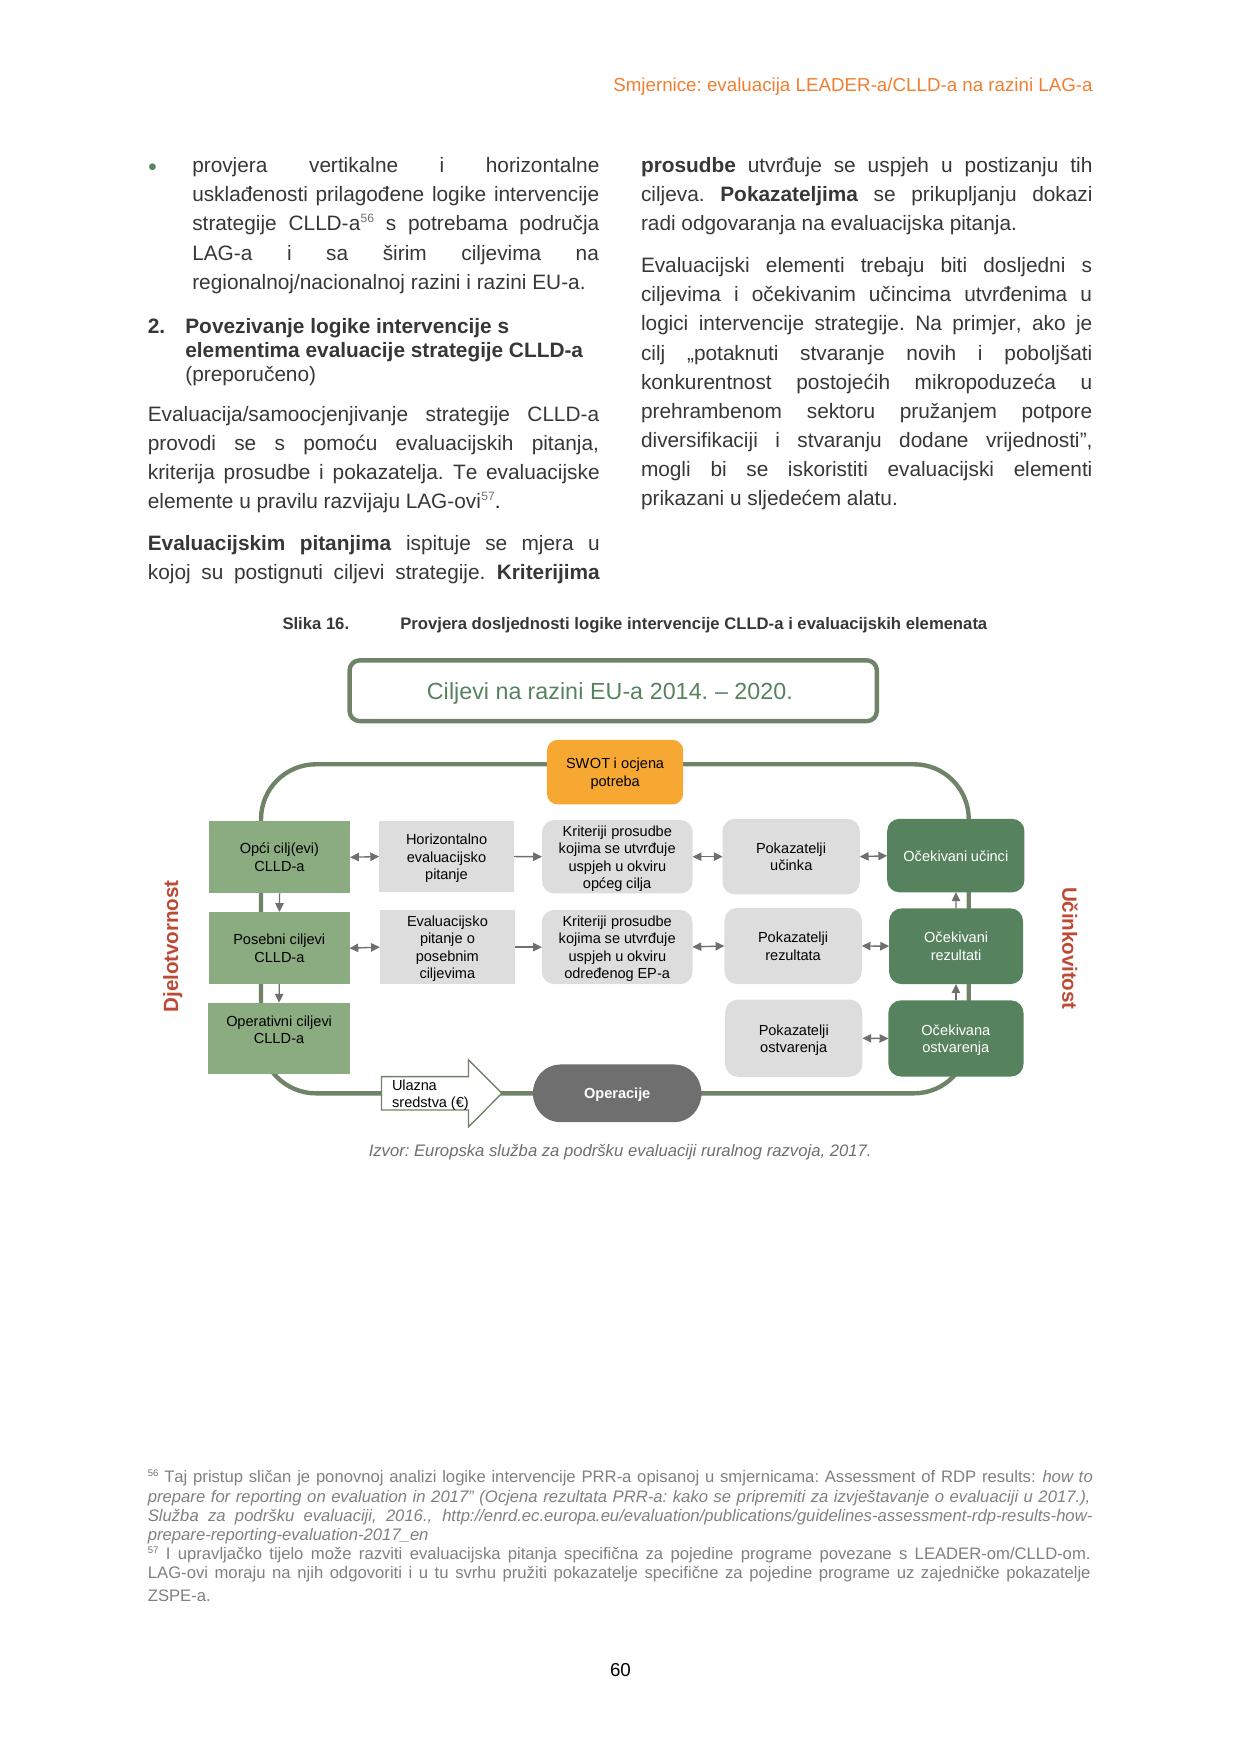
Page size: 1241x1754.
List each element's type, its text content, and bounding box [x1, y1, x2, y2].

text Izvor: Europska služba za podršku evaluaciji ruralnog razvoja, 2017. [148, 1141, 1092, 1160]
subtitle Provjera dosljednosti logike intervencije CLLD-a i evaluacijskih elemenata [177, 606, 1092, 633]
text Evaluacija/samoocjenjivanje strategije CLLD-a provodi se s pomoću evaluacijskih pitanja, kriterija prosudbe i pokazatelja. Te evaluacijske elemente u pravilu razvijaju LAG-ovi. [148, 397, 599, 513]
text Evaluacijski elementi trebaju biti dosljedni s ciljevima i očekivanim učincima utvrđenima u logici intervencije strategije. Na primjer, ako je cilj „potaknuti stvaranje novih i poboljšati konkurentnost postojećih mikropoduzeća u prehrambenom sektoru pružanjem potpore diversifikaciji i stvaranju dodane vrijednosti”, mogli bi se iskoristiti evaluacijski elementi prikazani u sljedećem alatu. [641, 248, 1092, 510]
list provjera vertikalne i horizontalne usklađenosti prilagođene logike intervencije strategije CLLD-a s potrebama područja LAG-a i sa širim ciljevima na regionalnoj/nacionalnoj razini i razini EU-a. [148, 148, 599, 293]
text Evaluacijskim pitanjima ispituje se mjera u kojoj su postignuti ciljevi strategije. Kriterijima prosudbe utvrđuje se uspjeh u postizanju tih ciljeva. Pokazateljima se prikupljanju dokazi radi odgovaranja na evaluacijska pitanja. [148, 526, 599, 584]
text Evaluacijskim pitanjima ispituje se mjera u kojoj su postignuti ciljevi strategije. Kriterijima prosudbe utvrđuje se uspjeh u postizanju tih ciljeva. Pokazateljima se prikupljanju dokazi radi odgovaranja na evaluacijska pitanja. [641, 148, 1092, 235]
subtitle Povezivanje logike intervencije s elementima evaluacije strategije CLLD-a (preporučeno) [148, 314, 599, 386]
